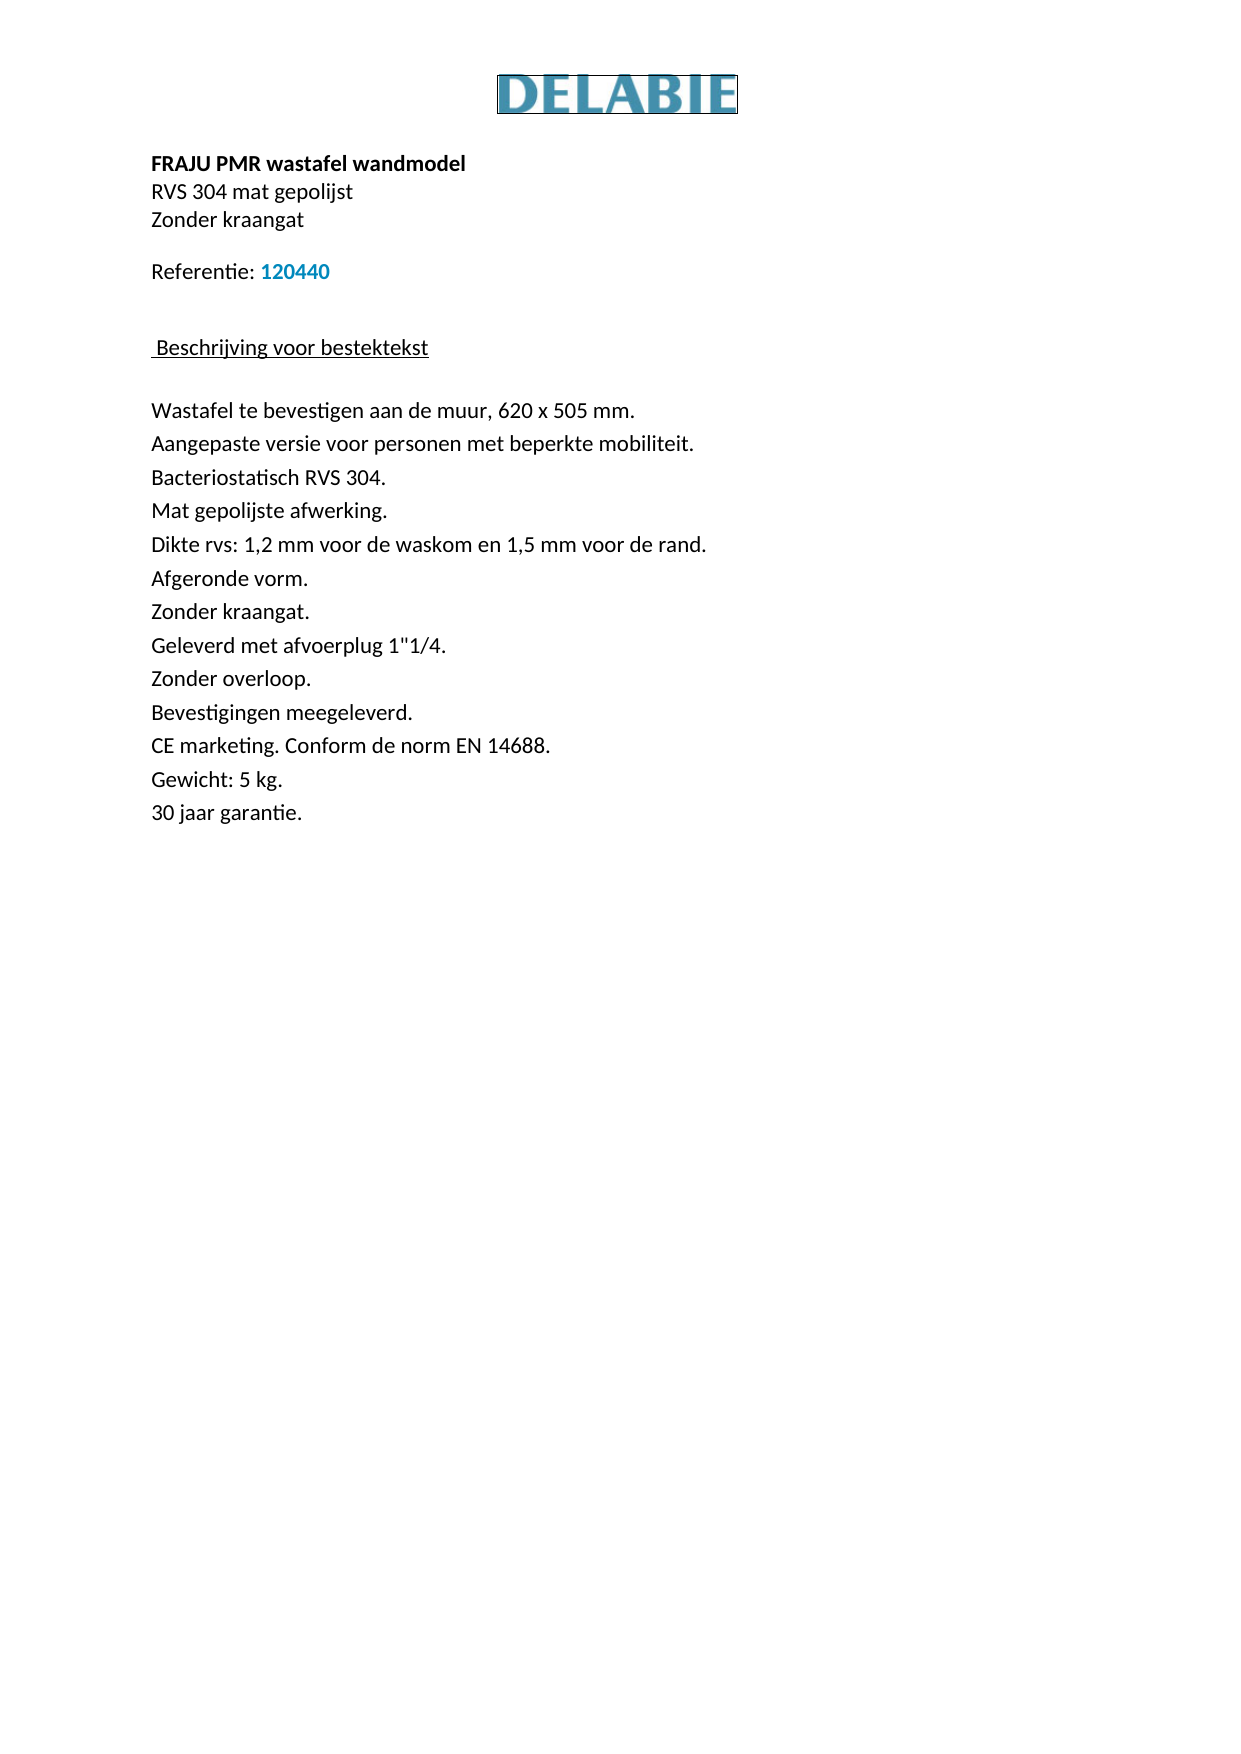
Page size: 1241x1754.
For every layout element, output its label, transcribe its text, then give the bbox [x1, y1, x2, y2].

text Wastafel te bevestigen aan de muur, 620 x 505 mm. [151, 396, 1084, 424]
text FRAJU PMR wastafel wandmodel [151, 149, 1084, 177]
text Zonder kraangat [151, 205, 1084, 233]
text Dikte rvs: 1,2 mm voor de waskom en 1,5 mm voor de rand. [151, 530, 1084, 558]
text 30 jaar garantie. [151, 798, 1084, 827]
text Zonder overloop. [151, 664, 1084, 692]
text Bacteriostatisch RVS 304. [151, 463, 1084, 491]
text Beschrijving voor bestektekst [151, 333, 1084, 361]
text Afgeronde vorm. [151, 564, 1084, 592]
picture [498, 76, 737, 113]
text Zonder kraangat. [151, 597, 1084, 625]
text Gewicht: 5 kg. [151, 765, 1084, 793]
text Bevestigingen meegeleverd. [151, 698, 1084, 726]
text Mat gepolijste afwerking. [151, 497, 1084, 525]
text Geleverd met afvoerplug 1"1/4. [151, 631, 1084, 659]
text RVS 304 mat gepolijst [151, 177, 1084, 205]
text CE marketing. Conform de norm EN 14688. [151, 731, 1084, 759]
text Aangepaste versie voor personen met beperkte mobiliteit. [151, 429, 1084, 458]
text Referentie: 120440 [151, 257, 1084, 285]
